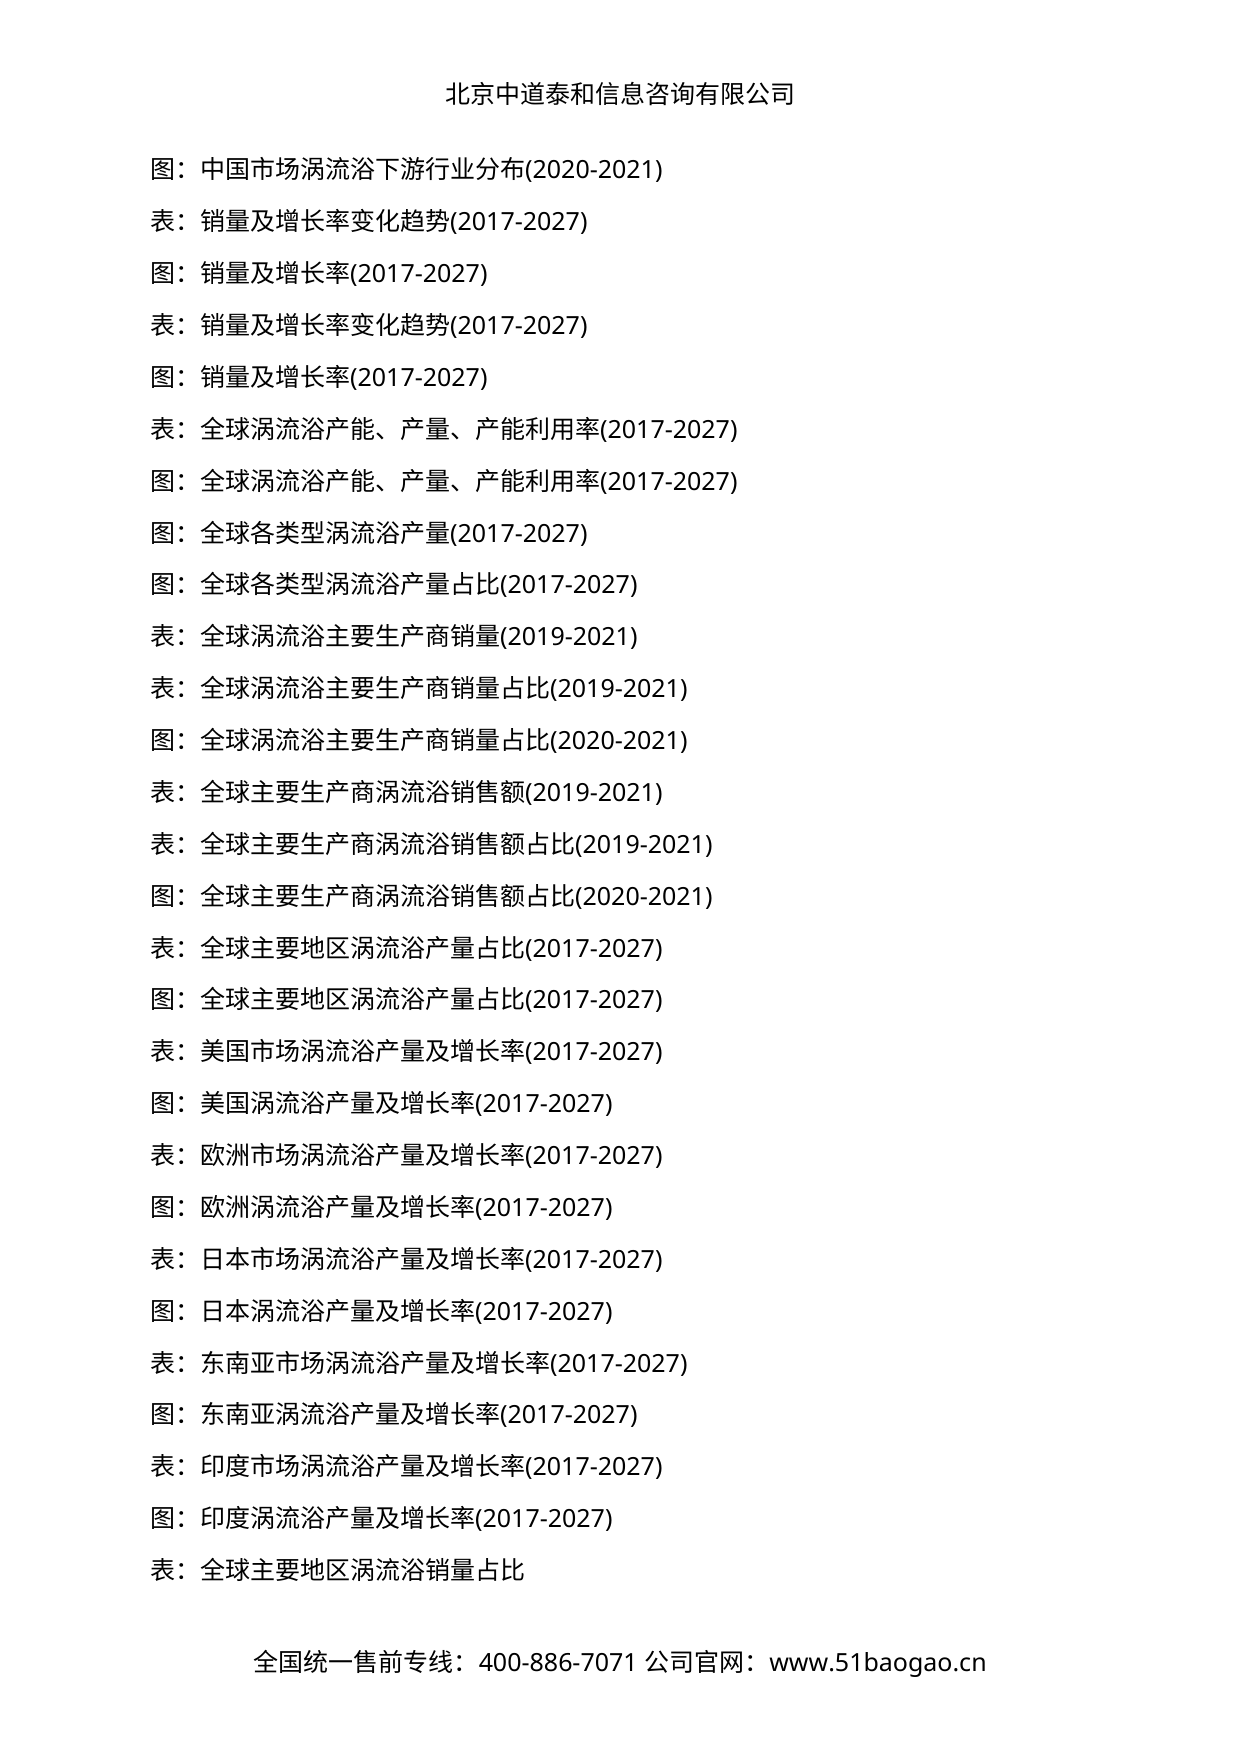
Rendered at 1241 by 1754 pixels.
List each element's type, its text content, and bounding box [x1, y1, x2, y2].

text 表：日本市场涡流浴产量及增长率(2017-2027) [150, 1239, 1090, 1276]
text 表：销量及增长率变化趋势(2017-2027) [150, 202, 1090, 238]
text 图：全球各类型涡流浴产量(2017-2027) [150, 513, 1090, 549]
text 表：美国市场涡流浴产量及增长率(2017-2027) [150, 1032, 1090, 1068]
text 表：全球主要生产商涡流浴销售额占比(2019-2021) [150, 824, 1090, 861]
text 图：印度涡流浴产量及增长率(2017-2027) [150, 1499, 1090, 1535]
text 表：销量及增长率变化趋势(2017-2027) [150, 306, 1090, 342]
text 表：全球涡流浴主要生产商销量(2019-2021) [150, 617, 1090, 653]
text 图：欧洲涡流浴产量及增长率(2017-2027) [150, 1187, 1090, 1224]
text 图：东南亚涡流浴产量及增长率(2017-2027) [150, 1395, 1090, 1431]
text 图：全球主要生产商涡流浴销售额占比(2020-2021) [150, 876, 1090, 912]
text 表：全球主要地区涡流浴销量占比 [150, 1551, 1090, 1587]
text 表：全球主要生产商涡流浴销售额(2019-2021) [150, 772, 1090, 809]
text 表：全球涡流浴主要生产商销量占比(2019-2021) [150, 669, 1090, 705]
text 图：全球涡流浴产能、产量、产能利用率(2017-2027) [150, 461, 1090, 497]
text 图：销量及增长率(2017-2027) [150, 357, 1090, 394]
text 图：全球主要地区涡流浴产量占比(2017-2027) [150, 980, 1090, 1016]
text 图：全球各类型涡流浴产量占比(2017-2027) [150, 565, 1090, 601]
text 图：中国市场涡流浴下游行业分布(2020-2021) [150, 150, 1090, 186]
text 图：美国涡流浴产量及增长率(2017-2027) [150, 1084, 1090, 1120]
text 表：印度市场涡流浴产量及增长率(2017-2027) [150, 1447, 1090, 1483]
text 图：全球涡流浴主要生产商销量占比(2020-2021) [150, 721, 1090, 757]
text 表：欧洲市场涡流浴产量及增长率(2017-2027) [150, 1136, 1090, 1172]
text 图：日本涡流浴产量及增长率(2017-2027) [150, 1291, 1090, 1327]
text 表：全球主要地区涡流浴产量占比(2017-2027) [150, 928, 1090, 964]
text 表：东南亚市场涡流浴产量及增长率(2017-2027) [150, 1343, 1090, 1379]
text 图：销量及增长率(2017-2027) [150, 254, 1090, 290]
text 表：全球涡流浴产能、产量、产能利用率(2017-2027) [150, 409, 1090, 446]
